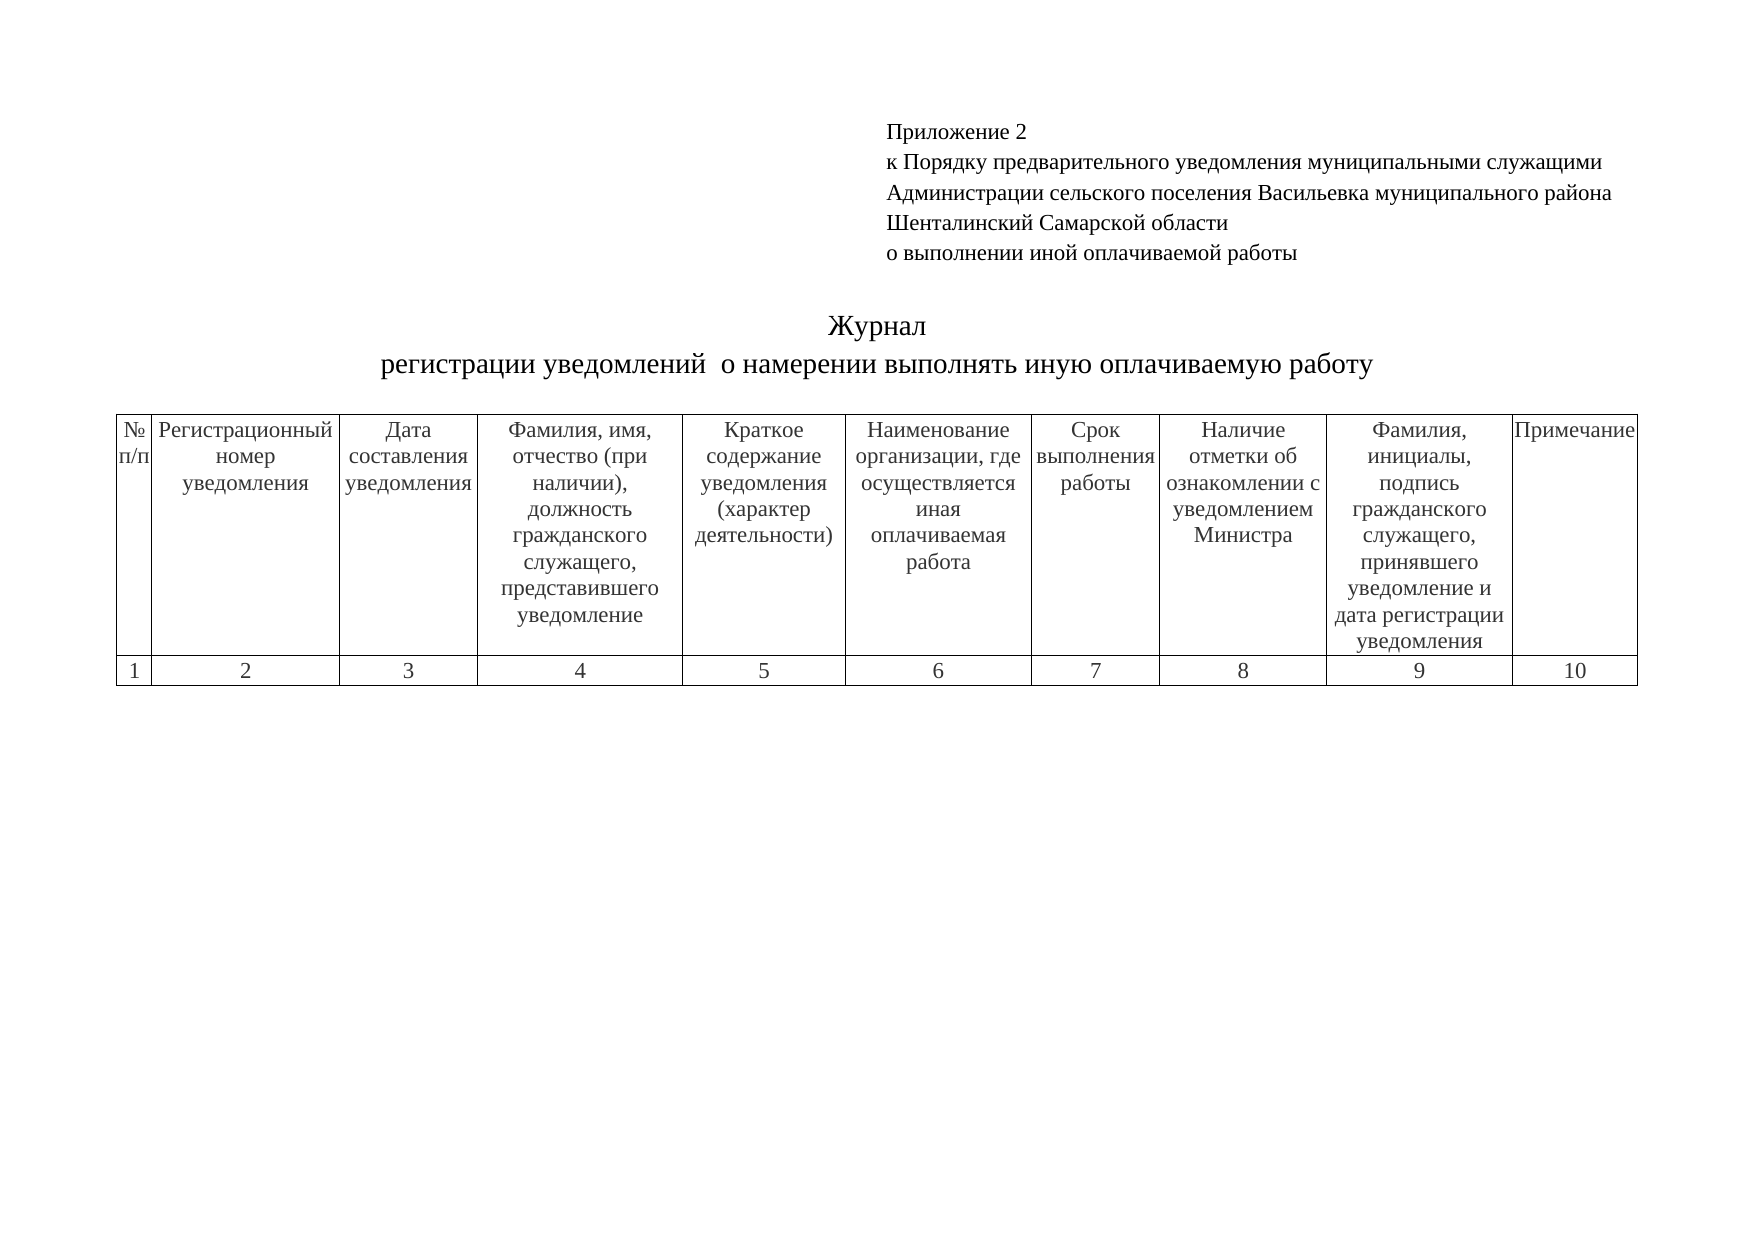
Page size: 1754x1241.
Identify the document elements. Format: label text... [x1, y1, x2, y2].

table_cell 2 [152, 656, 339, 685]
table_cell 1 [117, 656, 151, 685]
table_cell 5 [683, 656, 845, 685]
table_header Регистрационный номер уведомления [152, 415, 339, 655]
table_header Дата составления уведомления [340, 415, 477, 655]
table_header Фамилия, инициалы, подпись гражданского служащего, принявшего уведомление и дата регистрации уведомления [1327, 415, 1512, 655]
table_cell 10 [1513, 656, 1637, 685]
table_header Наличие отметки об ознакомлении с уведомлением Министра [1160, 415, 1326, 655]
text о выполнении иной оплачиваемой работы [886, 239, 1636, 265]
table_cell 3 [340, 656, 477, 685]
table_cell 9 [1327, 656, 1512, 685]
text Приложение 2 [886, 118, 1636, 144]
table_header Краткое содержание уведомления (характер деятельности) [683, 415, 845, 655]
table_cell 6 [846, 656, 1031, 685]
table_header Фамилия, имя, отчество (при наличии), должность гражданского служащего, представившего уведомление [478, 415, 682, 655]
text к Порядку предварительного уведомления муниципальными служащими Администрации сельского поселения Васильевка муниципального района Шенталинский Самарской области [886, 148, 1636, 235]
table_header Наименование организации, где осуществляется иная оплачиваемая работа [846, 415, 1031, 655]
table_header Срок выполнения работы [1032, 415, 1159, 655]
table_cell 8 [1160, 656, 1326, 685]
text Журнал [118, 308, 1636, 341]
text регистрации уведомлений о намерении выполнять иную оплачиваемую работу [118, 346, 1636, 380]
table_header № п/п [117, 415, 151, 655]
table_header Примечание [1513, 415, 1637, 655]
table_cell 7 [1032, 656, 1159, 685]
table_cell 4 [478, 656, 682, 685]
